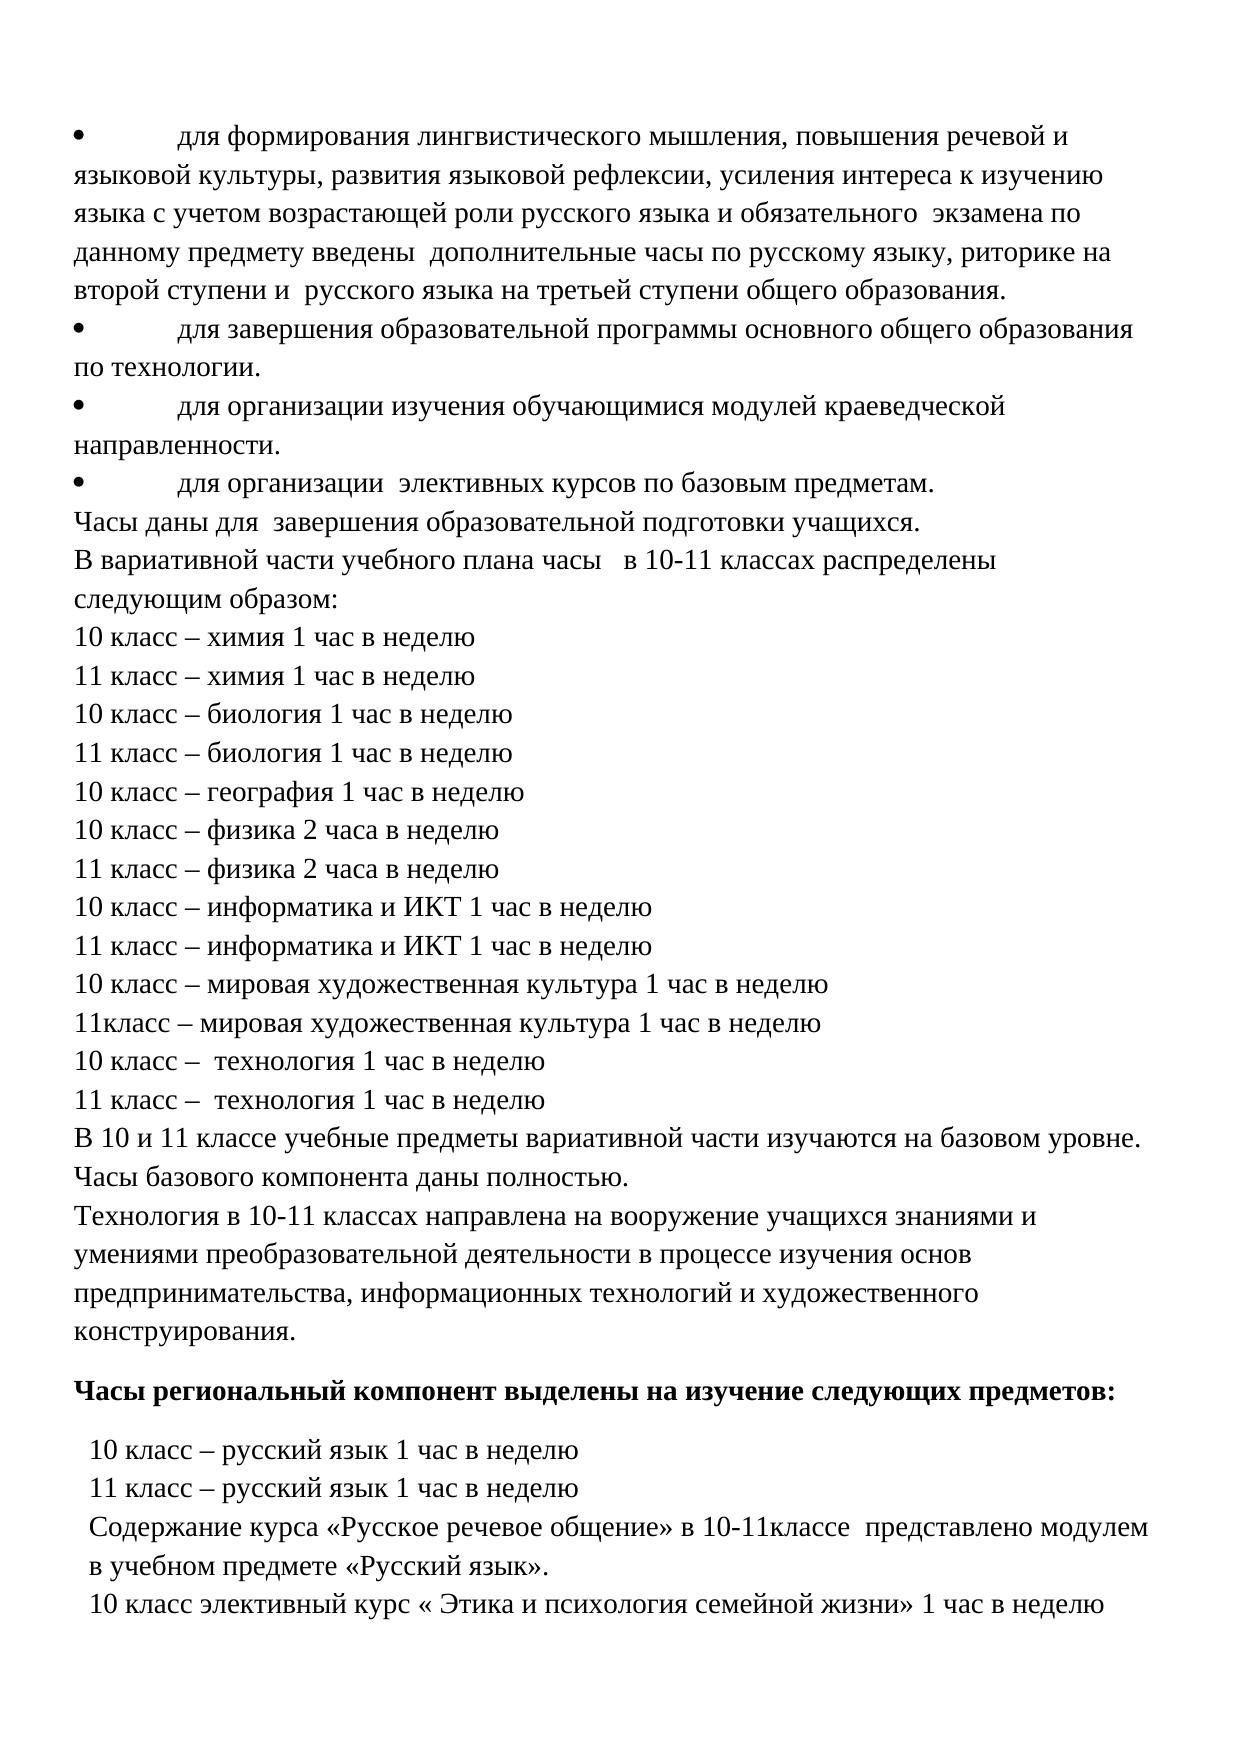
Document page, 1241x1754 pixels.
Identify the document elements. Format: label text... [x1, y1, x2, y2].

list 10 класс – физика 2 часа в неделю [74, 812, 1152, 846]
list Содержание курса «Русское речевое общение» в 10-11классе представлено модулем в учебном предмете «Русский язык». [88, 1509, 1152, 1581]
list 11 класс – информатика и ИКТ 1 час в неделю [74, 928, 1152, 961]
list Часы даны для завершения образовательной подготовки учащихся. [74, 504, 1152, 537]
list 11класс – мировая художественная культура 1 час в неделю [74, 1005, 1152, 1038]
list для формирования лингвистического мышления, повышения речевой и языковой культуры, развития языковой рефлексии, усиления интереса к изучению языка с учетом возрастающей роли русского языка и обязательного экзамена по данному предмету введены дополнительные часы по русскому языку, риторике на второй ступени и русского языка на третьей ступени общего образования. [74, 118, 1152, 306]
list для завершения образовательной программы основного общего образования по технологии. [74, 311, 1152, 383]
list 10 класс – технология 1 час в неделю [74, 1043, 1152, 1077]
list 10 класс – информатика и ИКТ 1 час в неделю [74, 889, 1152, 923]
list 10 класс – химия 1 час в неделю [74, 619, 1152, 653]
list Часы базового компонента даны полностью. [74, 1159, 1152, 1193]
list для организации изучения обучающимися модулей краеведческой направленности. [74, 388, 1152, 460]
list 10 класс – русский язык 1 час в неделю [88, 1432, 1152, 1466]
list 10 класс элективный курс « Этика и психология семейной жизни» 1 час в неделю [88, 1586, 1152, 1620]
list 11 класс – русский язык 1 час в неделю [88, 1471, 1152, 1504]
text Часы региональный компонент выделены на изучение следующих предметов: [74, 1373, 1152, 1406]
list 11 класс – химия 1 час в неделю [74, 658, 1152, 692]
list 11 класс – физика 2 часа в неделю [74, 851, 1152, 884]
list для организации элективных курсов по базовым предметам. [74, 465, 1152, 499]
list 11 класс – технология 1 час в неделю [74, 1082, 1152, 1116]
list 10 класс – мировая художественная культура 1 час в неделю [74, 966, 1152, 1000]
list В 10 и 11 классе учебные предметы вариативной части изучаются на базовом уровне. [74, 1121, 1152, 1154]
list 10 класс – география 1 час в неделю [74, 774, 1152, 807]
text Технология в 10-11 классах направлена на вооружение учащихся знаниями и умениями преобразовательной деятельности в процессе изучения основ предпринимательства, информационных технологий и художественного конструирования. [74, 1198, 1152, 1347]
list В вариативной части учебного плана часы в 10-11 классах распределены следующим образом: [74, 542, 1152, 614]
list 10 класс – биология 1 час в неделю [74, 697, 1152, 730]
list 11 класс – биология 1 час в неделю [74, 735, 1152, 769]
